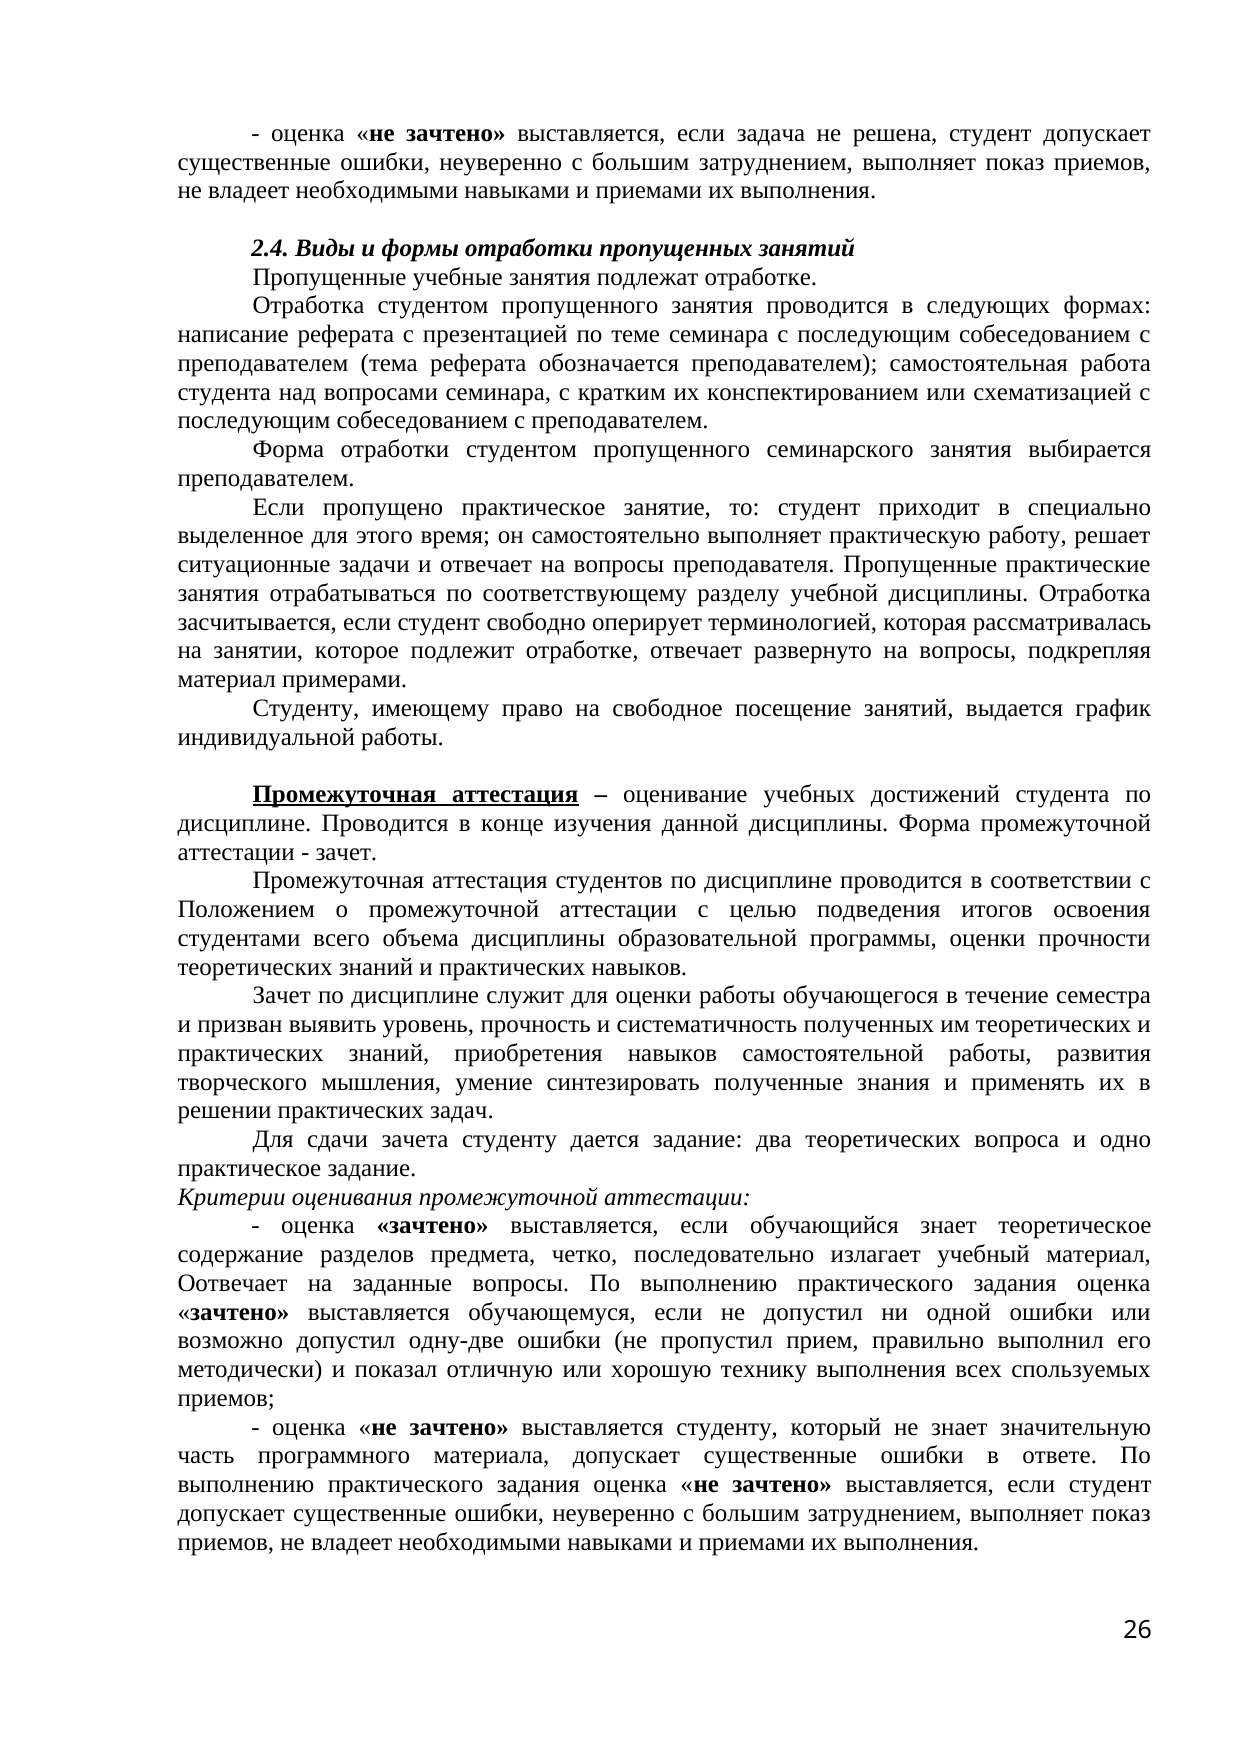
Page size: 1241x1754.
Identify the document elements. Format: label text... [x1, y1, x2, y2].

text - оценка «не зачтено» выставляется, если задача не решена, студент допускает существенные ошибки, неуверенно с большим затруднением, выполняет показ приемов, не владеет необходимыми навыками и приемами их выполнения. [177, 118, 1152, 204]
text - оценка «не зачтено» выставляется студенту, который не знает значительную часть программного материала, допускает существенные ошибки в ответе. По выполнению практического задания оценка «не зачтено» выставляется, если студент допускает существенные ошибки, неуверенно с большим затруднением, выполняет показ приемов, не владеет необходимыми навыками и приемами их выполнения. [177, 1412, 1152, 1556]
text Для сдачи зачета студенту дается задание: два теоретических вопроса и одно практическое задание. [177, 1124, 1152, 1182]
text Зачет по дисциплине служит для оценки работы обучающегося в течение семестра и призван выявить уровень, прочность и систематичность полученных им теоретических и практических знаний, приобретения навыков самостоятельной работы, развития творческого мышления, умение синтезировать полученные знания и применять их в решении практических задач. [177, 981, 1152, 1124]
text Пропущенные учебные занятия подлежат отработке. [177, 262, 1152, 291]
text Отработка студентом пропущенного занятия проводится в следующих формах: написание реферата с презентацией по теме семинара с последующим собеседованием с преподавателем (тема реферата обозначается преподавателем); самостоятельная работа студента над вопросами семинара, с кратким их конспектированием или схематизацией с последующим собеседованием с преподавателем. [177, 291, 1152, 434]
text Если пропущено практическое занятие, то: студент приходит в специально выделенное для этого время; он самостоятельно выполняет практическую работу, решает ситуационные задачи и отвечает на вопросы преподавателя. Пропущенные практические занятия отрабатываться по соответствующему разделу учебной дисциплины. Отработка засчитывается, если студент свободно оперирует терминологией, которая рассматривалась на занятии, которое подлежит отработке, отвечает развернуто на вопросы, подкрепляя материал примерами. [177, 492, 1152, 693]
text 2.4. Виды и формы отработки пропущенных занятий [251, 233, 1152, 262]
text Промежуточная аттестация – оценивание учебных достижений студента по дисциплине. Проводится в конце изучения данной дисциплины. Форма промежуточной аттестации - зачет. [177, 779, 1152, 866]
text - оценка «зачтено» выставляется, если обучающийся знает теоретическое содержание разделов предмета, четко, последовательно излагает учебный материал, Оотвечает на заданные вопросы. По выполнению практического задания оценка «зачтено» выставляется обучающемуся, если не допустил ни одной ошибки или возможно допустил одну-две ошибки (не пропустил прием, правильно выполнил его методически) и показал отличную или хорошую технику выполнения всех спользуемых приемов; [177, 1211, 1152, 1412]
text Промежуточная аттестация студентов по дисциплине проводится в соответствии с Положением о промежуточной аттестации с целью подведения итогов освоения студентами всего объема дисциплины образовательной программы, оценки прочности теоретических знаний и практических навыков. [177, 866, 1152, 981]
text Студенту, имеющему право на свободное посещение занятий, выдается график индивидуальной работы. [177, 693, 1152, 751]
text Критерии оценивания промежуточной аттестации: [177, 1182, 1152, 1211]
text Форма отработки студентом пропущенного семинарского занятия выбирается преподавателем. [177, 434, 1152, 492]
